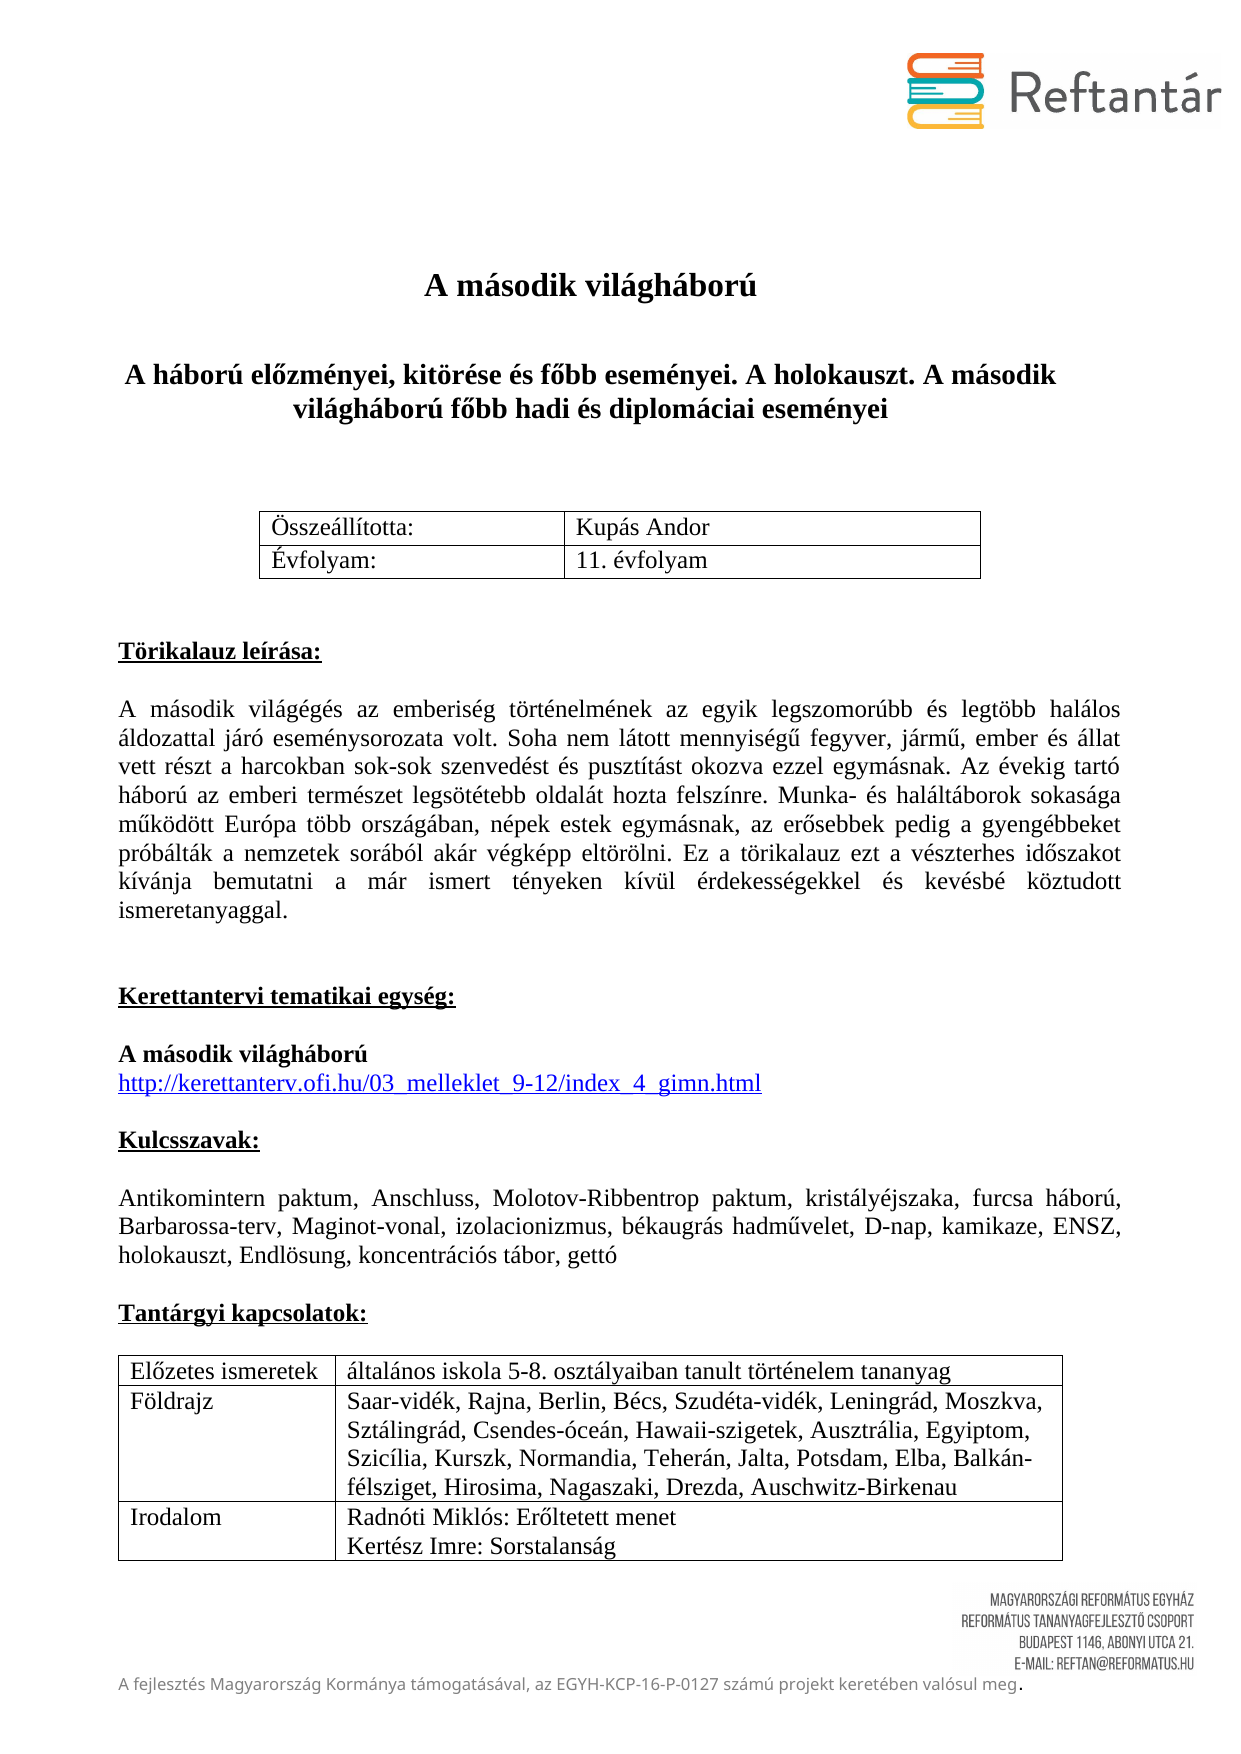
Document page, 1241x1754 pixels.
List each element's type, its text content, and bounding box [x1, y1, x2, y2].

text A második világháború [118, 265, 1063, 303]
table_cell 11. évfolyam [565, 546, 980, 578]
table_cell Radnóti Miklós: Erőltetett menet Kertész Imre: Sorstalanság [336, 1502, 1062, 1559]
table_header Kupás Andor [565, 512, 980, 544]
text A háború előzményei, kitörése és főbb eseményei. A holokauszt. A második világháború főbb hadi és diplomáciai eseményei [118, 357, 1063, 424]
table_header általános iskola 5-8. osztályaiban tanult történelem tananyag [336, 1356, 1062, 1385]
table_header Összeállította: [260, 512, 564, 544]
picture [952, 1582, 1198, 1676]
text http://kerettanterv.ofi.hu/03_melleklet_9-12/index_4_gimn.html [118, 1068, 1122, 1096]
table_cell Évfolyam: [260, 546, 564, 578]
text A második világégés az emberiség történelmének az egyik legszomorúbb és legtöbb halálos áldozattal járó eseménysorozata volt. Soha nem látott mennyiségű fegyver, jármű, ember és állat vett részt a harcokban sok-sok szenvedést és pusztítást okozva ezzel egymásnak. Az évekig tartó háború az emberi természet legsötétebb oldalát hozta felszínre. Munka- és haláltáborok sokasága működött Európa több országában, népek estek egymásnak, az erősebbek pedig a gyengébbeket próbálták a nemzetek sorából akár végképp eltörölni. Ez a törikalauz ezt a vészterhes időszakot kívánja bemutatni a már ismert tényeken kívül érdekességekkel és kevésbé köztudott ismeretanyaggal. [118, 694, 1122, 924]
picture [907, 53, 1222, 129]
table_cell Irodalom [119, 1502, 335, 1559]
table_header Előzetes ismeretek [119, 1356, 335, 1385]
table_cell Saar-vidék, Rajna, Berlin, Bécs, Szudéta-vidék, Leningrád, Moszkva, Sztálingrád, Csendes-óceán, Hawaii-szigetek, Ausztrália, Egyiptom, Szicília, Kurszk, Normandia, Teherán, Jalta, Potsdam, Elba, Balkán-félsziget, Hirosima, Nagaszaki, Drezda, Auschwitz-Birkenau [336, 1386, 1062, 1501]
text Kerettantervi tematikai egység: [118, 981, 1122, 1010]
text Kulcsszavak: [118, 1125, 1122, 1154]
text A második világháború [118, 1039, 1122, 1068]
text Tantárgyi kapcsolatok: [118, 1298, 1122, 1326]
text Antikomintern paktum, Anschluss, Molotov-Ribbentrop paktum, kristályéjszaka, furcsa háború, Barbarossa-terv, Maginot-vonal, izolacionizmus, békaugrás hadművelet, D-nap, kamikaze, ENSZ, holokauszt, Endlösung, koncentrációs tábor, gettó [118, 1183, 1122, 1269]
text Törikalauz leírása: [118, 636, 1122, 665]
table_cell Földrajz [119, 1386, 335, 1501]
